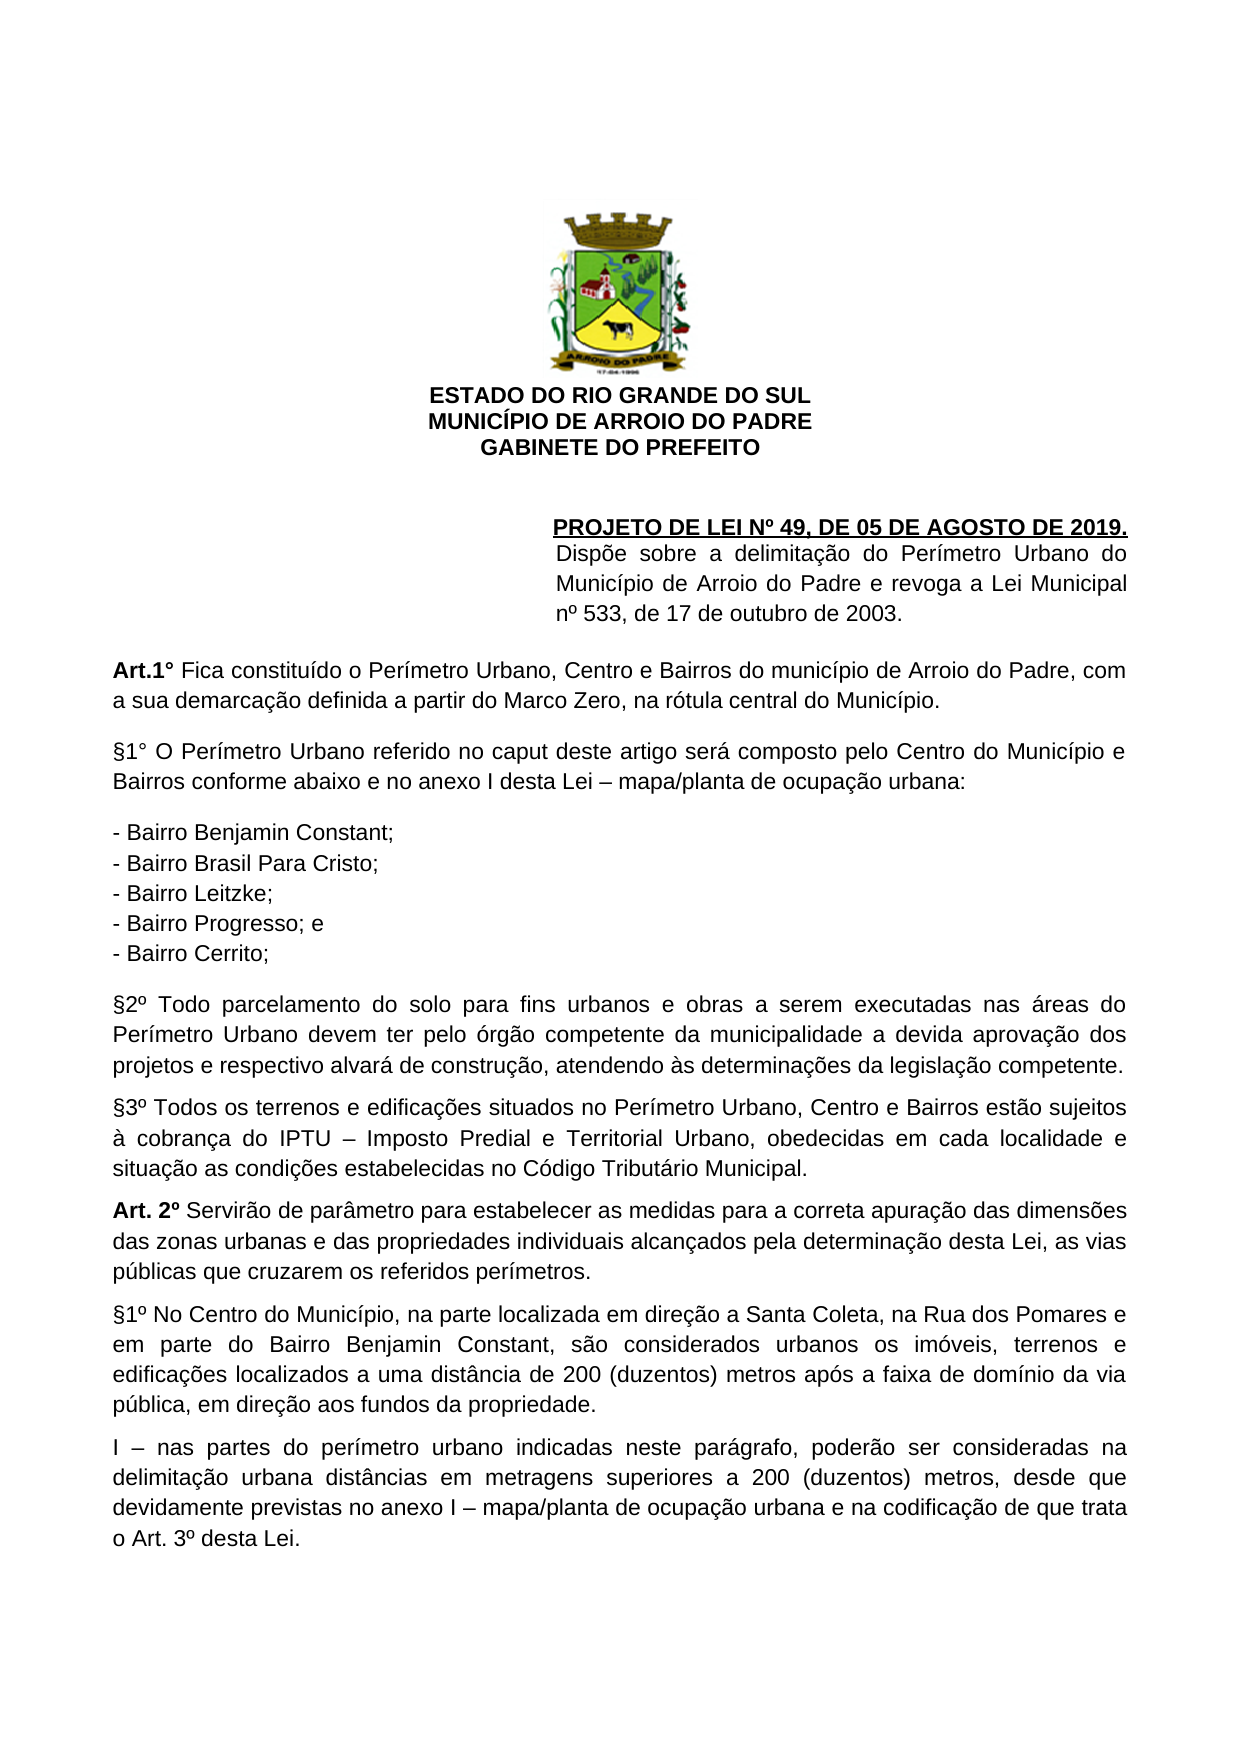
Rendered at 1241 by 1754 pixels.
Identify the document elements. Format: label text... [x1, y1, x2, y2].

text GABINETE DO PREFEITO [112, 434, 1128, 461]
text Art. 2º Servirão de parâmetro para estabelecer as medidas para a correta apuração das dimensões das zonas urbanas e das propriedades individuais alcançados pela determinação desta Lei, as vias públicas que cruzarem os referidos perímetros. [112, 1197, 1128, 1284]
text §1º No Centro do Município, na parte localizada em direção a Santa Coleta, na Rua dos Pomares e em parte do Bairro Benjamin Constant, são considerados urbanos os imóveis, terrenos e edificações localizados a uma distância de 200 (duzentos) metros após a faixa de domínio da via pública, em direção aos fundos da propriedade. [112, 1301, 1128, 1417]
text §2º Todo parcelamento do solo para fins urbanos e obras a serem executadas nas áreas do Perímetro Urbano devem ter pelo órgão competente da municipalidade a devida aprovação dos projetos e respectivo alvará de construção, atendendo às determinações da legislação competente. [112, 991, 1128, 1078]
text MUNICÍPIO DE ARROIO DO PADRE [112, 408, 1128, 434]
text - Bairro Cerrito; [112, 940, 1128, 966]
text PROJETO DE LEI Nº 49, DE 05 DE AGOSTO DE 2019. [112, 513, 1128, 540]
text Dispõe sobre a delimitação do Perímetro Urbano do Município de Arroio do Padre e revoga a Lei Municipal nº 533, de 17 de outubro de 2003. [556, 540, 1128, 627]
text - Bairro Benjamin Constant; [112, 819, 1128, 846]
picture [542, 197, 699, 378]
text §1° O Perímetro Urbano referido no caput deste artigo será composto pelo Centro do Município e Bairros conforme abaixo e no anexo I desta Lei – mapa/planta de ocupação urbana: [112, 738, 1128, 794]
text - Bairro Brasil Para Cristo; [112, 849, 1128, 876]
text ESTADO DO RIO GRANDE DO SUL [112, 382, 1128, 408]
text Art.1° Fica constituído o Perímetro Urbano, Centro e Bairros do município de Arroio do Padre, com a sua demarcação definida a partir do Marco Zero, na rótula central do Município. [112, 657, 1128, 713]
text §3º Todos os terrenos e edificações situados no Perímetro Urbano, Centro e Bairros estão sujeitos à cobrança do IPTU – Imposto Predial e Territorial Urbano, obedecidas em cada localidade e situação as condições estabelecidas no Código Tributário Municipal. [112, 1094, 1128, 1181]
text - Bairro Progresso; e [112, 910, 1128, 936]
text I – nas partes do perímetro urbano indicadas neste parágrafo, poderão ser consideradas na delimitação urbana distâncias em metragens superiores a 200 (duzentos) metros, desde que devidamente previstas no anexo I – mapa/planta de ocupação urbana e na codificação de que trata o Art. 3º desta Lei. [112, 1434, 1128, 1551]
text - Bairro Leitzke; [112, 880, 1128, 906]
